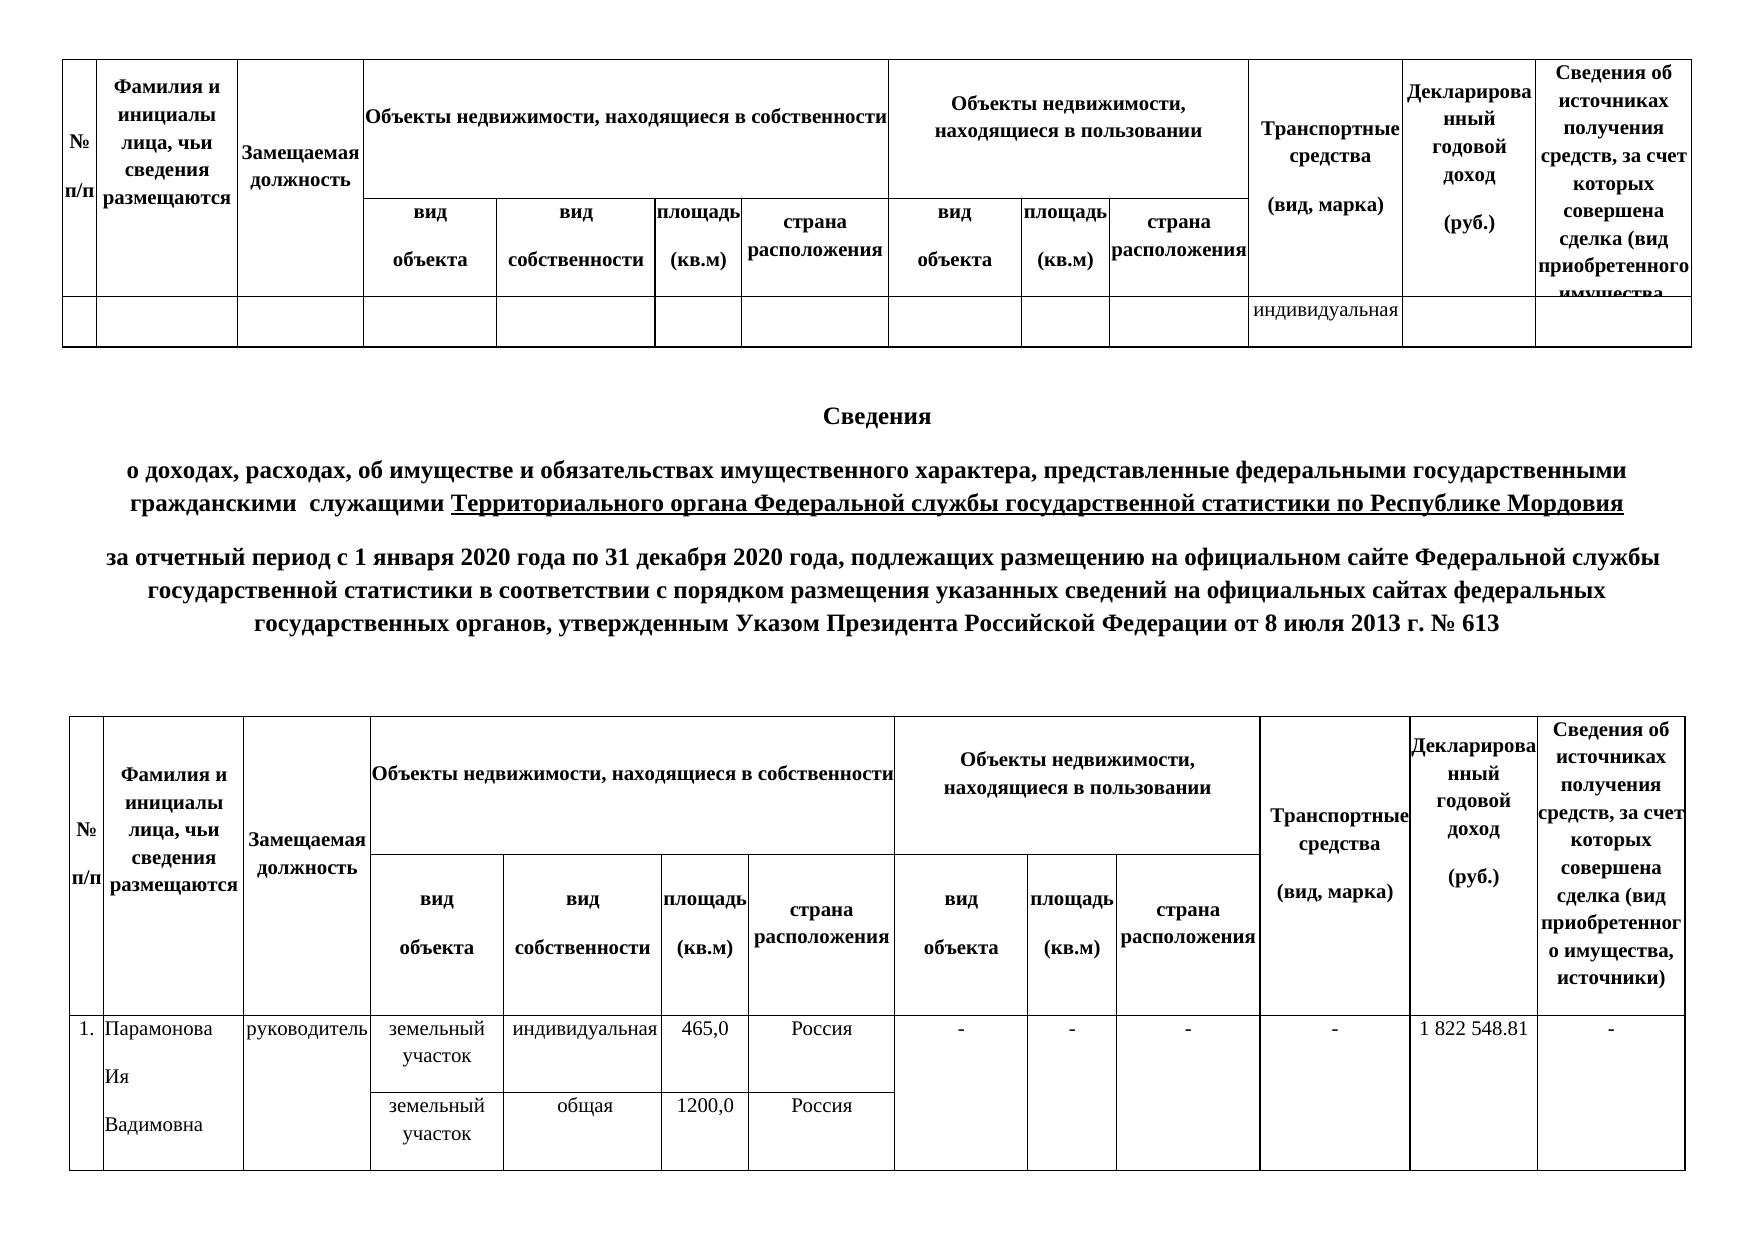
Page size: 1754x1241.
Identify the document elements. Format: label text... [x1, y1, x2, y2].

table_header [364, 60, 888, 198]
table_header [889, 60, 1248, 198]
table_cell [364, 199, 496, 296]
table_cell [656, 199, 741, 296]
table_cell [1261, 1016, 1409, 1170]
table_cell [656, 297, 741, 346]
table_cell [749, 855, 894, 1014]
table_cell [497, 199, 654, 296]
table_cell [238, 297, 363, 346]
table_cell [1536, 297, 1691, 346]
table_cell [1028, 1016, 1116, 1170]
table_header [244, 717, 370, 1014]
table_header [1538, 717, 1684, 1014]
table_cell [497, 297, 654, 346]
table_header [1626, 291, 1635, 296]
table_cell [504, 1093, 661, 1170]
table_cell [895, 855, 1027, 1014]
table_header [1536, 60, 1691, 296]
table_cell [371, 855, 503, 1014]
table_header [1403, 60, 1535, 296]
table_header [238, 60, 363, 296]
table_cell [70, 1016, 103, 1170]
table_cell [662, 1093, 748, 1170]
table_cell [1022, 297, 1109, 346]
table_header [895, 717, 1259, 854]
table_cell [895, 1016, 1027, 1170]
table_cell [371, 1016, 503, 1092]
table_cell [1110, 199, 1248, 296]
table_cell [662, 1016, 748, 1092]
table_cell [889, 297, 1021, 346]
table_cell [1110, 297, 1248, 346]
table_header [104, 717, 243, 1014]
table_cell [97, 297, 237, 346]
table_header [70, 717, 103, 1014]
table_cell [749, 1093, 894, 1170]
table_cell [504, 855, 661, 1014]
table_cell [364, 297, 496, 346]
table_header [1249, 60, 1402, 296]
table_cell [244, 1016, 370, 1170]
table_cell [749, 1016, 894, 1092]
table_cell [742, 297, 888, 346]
text Сведения [59, 401, 1695, 430]
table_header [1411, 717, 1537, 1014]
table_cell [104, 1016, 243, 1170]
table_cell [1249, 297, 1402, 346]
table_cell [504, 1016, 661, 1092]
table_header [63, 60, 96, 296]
text за отчетный период с 1 января 2020 года по 31 декабря 2020 года, подлежащих размещению на официальном сайте Федеральной службы государственной статистики в соответствии с порядком размещения указанных сведений на официальных сайтах федеральных государственных органов, утвержденным Указом Президента Российской Федерации от 8 июля . № 613 [59, 542, 1695, 637]
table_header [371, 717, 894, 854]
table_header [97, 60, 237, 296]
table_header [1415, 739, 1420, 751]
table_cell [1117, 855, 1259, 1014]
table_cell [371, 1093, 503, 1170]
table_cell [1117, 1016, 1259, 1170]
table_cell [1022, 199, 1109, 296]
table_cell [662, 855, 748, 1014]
text о доходах, расходах, об имуществе и обязательствах имущественного характера, представленные федеральными государственными гражданскими служащими Территориального органа Федеральной службы государственной статистики по Республике Мордовия [59, 455, 1695, 517]
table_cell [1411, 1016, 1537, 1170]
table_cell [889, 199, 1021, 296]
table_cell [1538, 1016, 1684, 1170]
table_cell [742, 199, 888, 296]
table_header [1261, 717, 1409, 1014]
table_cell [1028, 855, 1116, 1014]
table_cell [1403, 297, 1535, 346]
